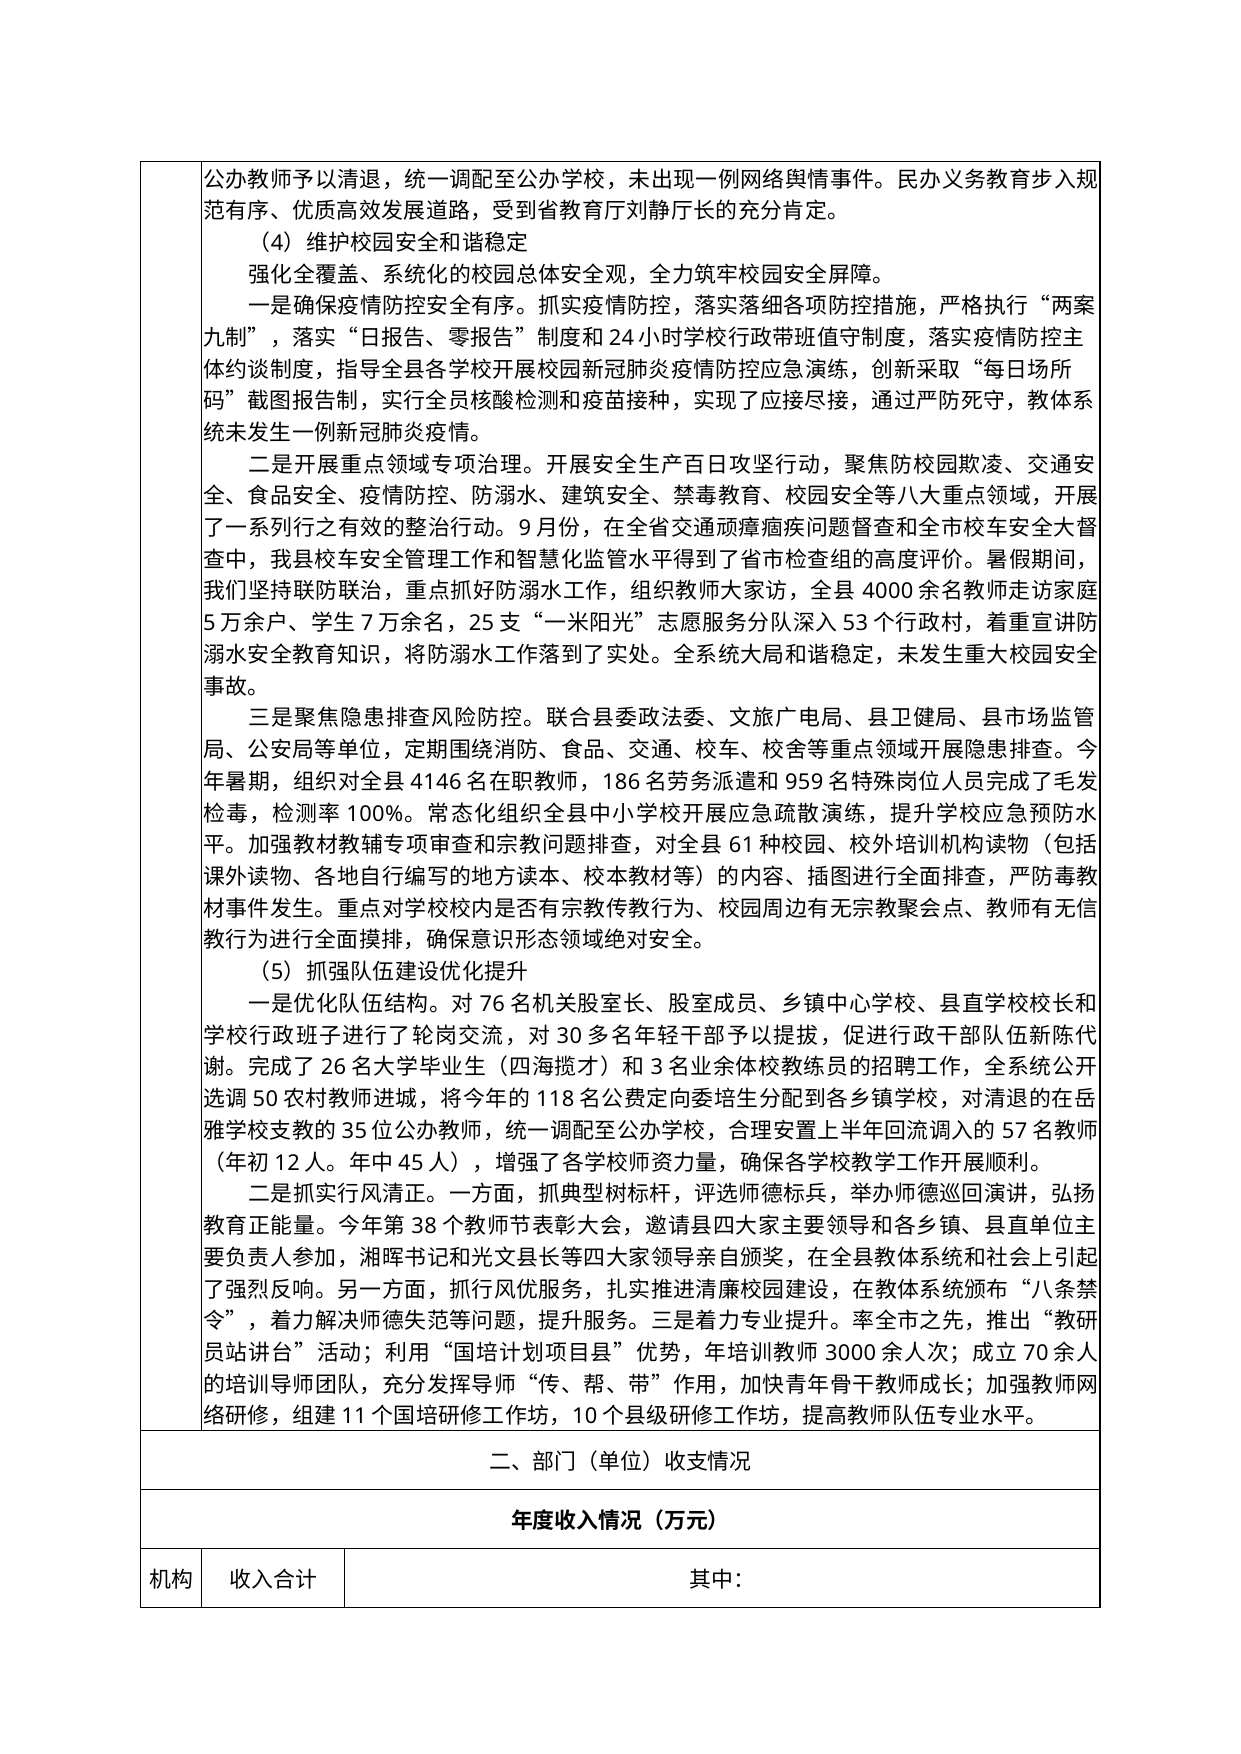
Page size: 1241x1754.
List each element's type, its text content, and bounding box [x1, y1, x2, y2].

table_cell 机构名称 [141, 1549, 201, 1607]
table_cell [141, 162, 201, 1430]
table_cell 年度收入情况（万元） [141, 1490, 1099, 1548]
table_cell 二、部门（单位）收支情况 [141, 1431, 1099, 1489]
table_cell 收入合计 [202, 1549, 344, 1607]
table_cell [202, 162, 1099, 1430]
table_cell 其中： [345, 1549, 1099, 1607]
